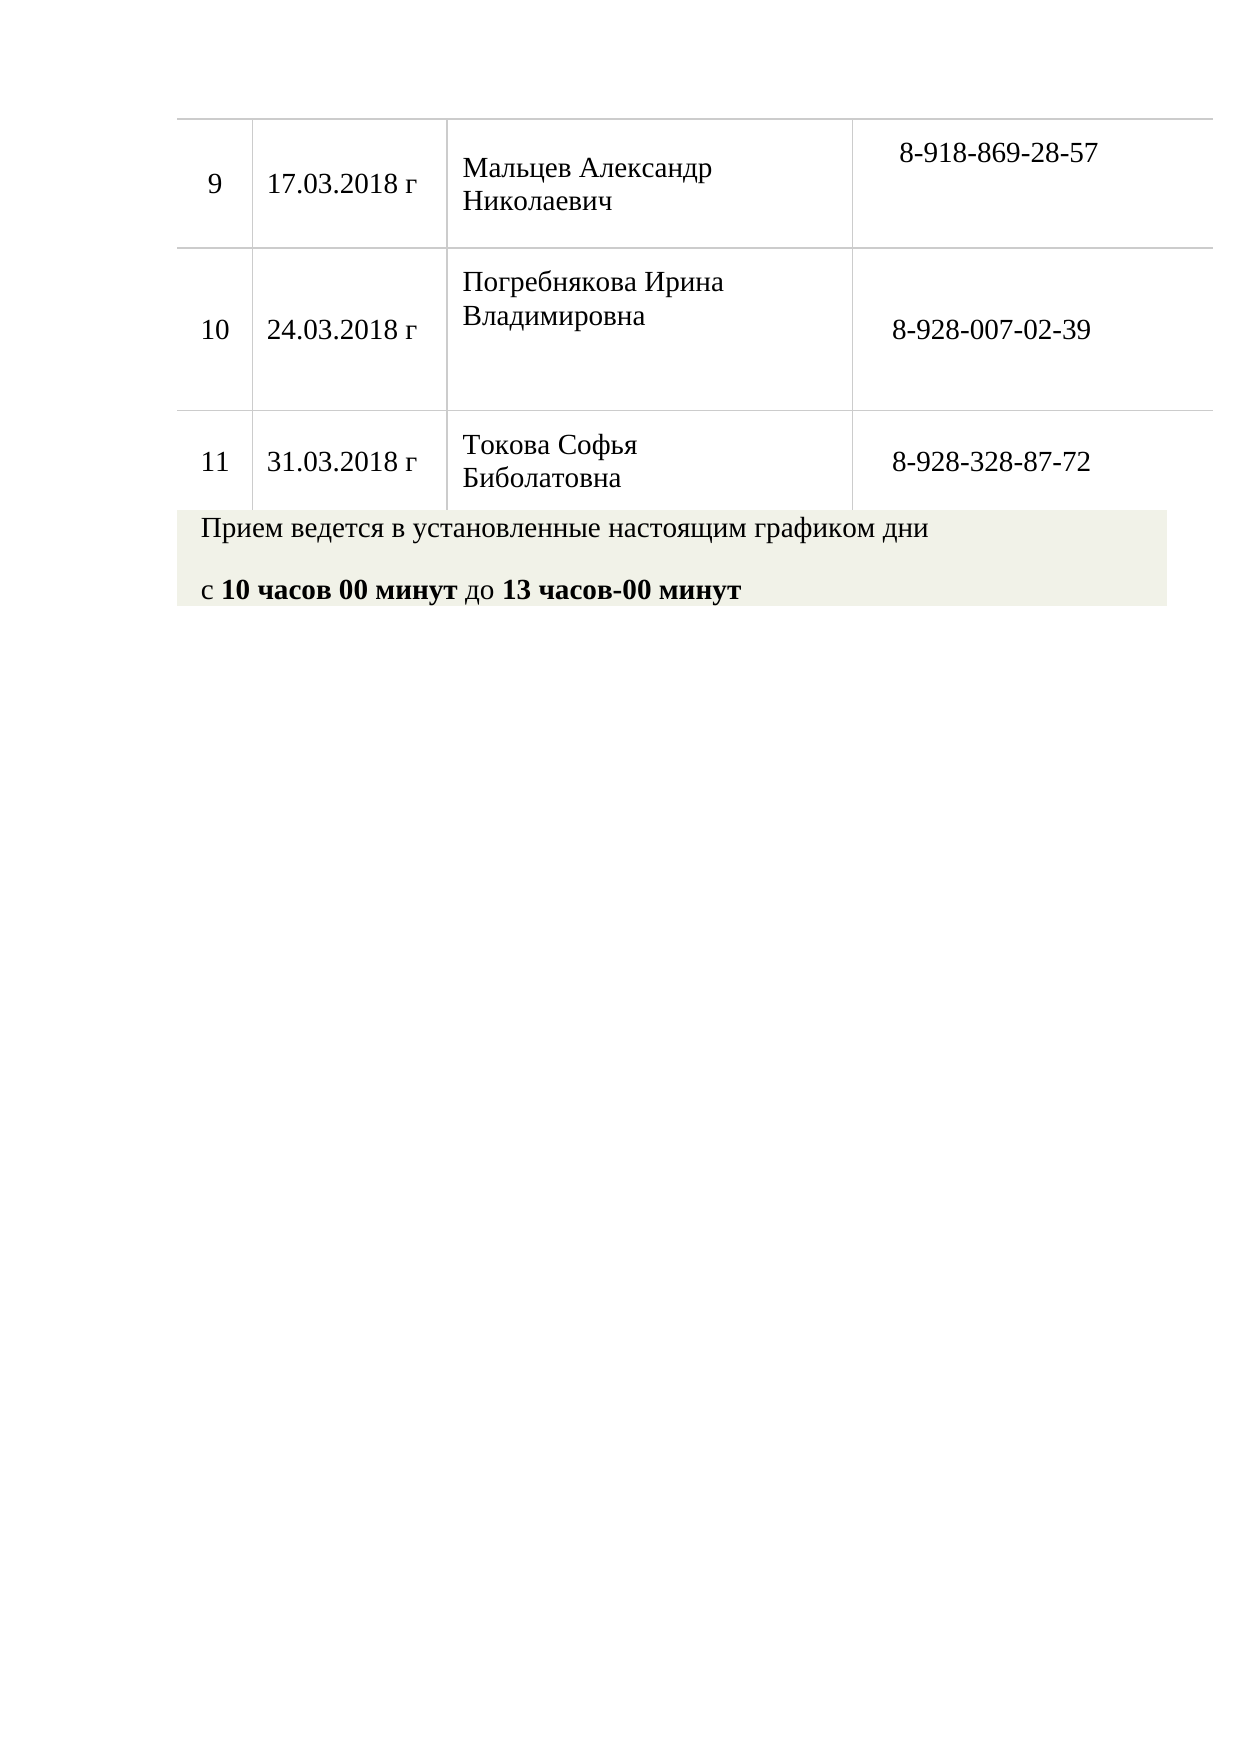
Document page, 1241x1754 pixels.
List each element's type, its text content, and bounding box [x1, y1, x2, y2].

table_cell 10 [177, 249, 252, 410]
table_cell 8-928-007-02-39 [853, 249, 1213, 410]
table_cell 9 [177, 120, 252, 247]
table_cell 31.03.2018 г [253, 411, 446, 510]
table_cell 24.03.2018 г [253, 249, 446, 410]
table_cell Токова Софья Биболатовна [448, 411, 852, 510]
table_cell 11 [177, 411, 252, 510]
table_cell Погребнякова Ирина Владимировна [448, 249, 852, 410]
table_cell Мальцев Александр Николаевич [448, 120, 852, 247]
table_cell 8-928-328-87-72 [853, 411, 1213, 510]
text Прием ведется в установленные настоящим графиком дни [177, 510, 1167, 543]
text с 10 часов 00 минут до 13 часов-00 минут [177, 572, 1167, 606]
table_cell 17.03.2018 г [253, 120, 446, 247]
table_cell 8-918-869-28-57 [853, 120, 1213, 247]
